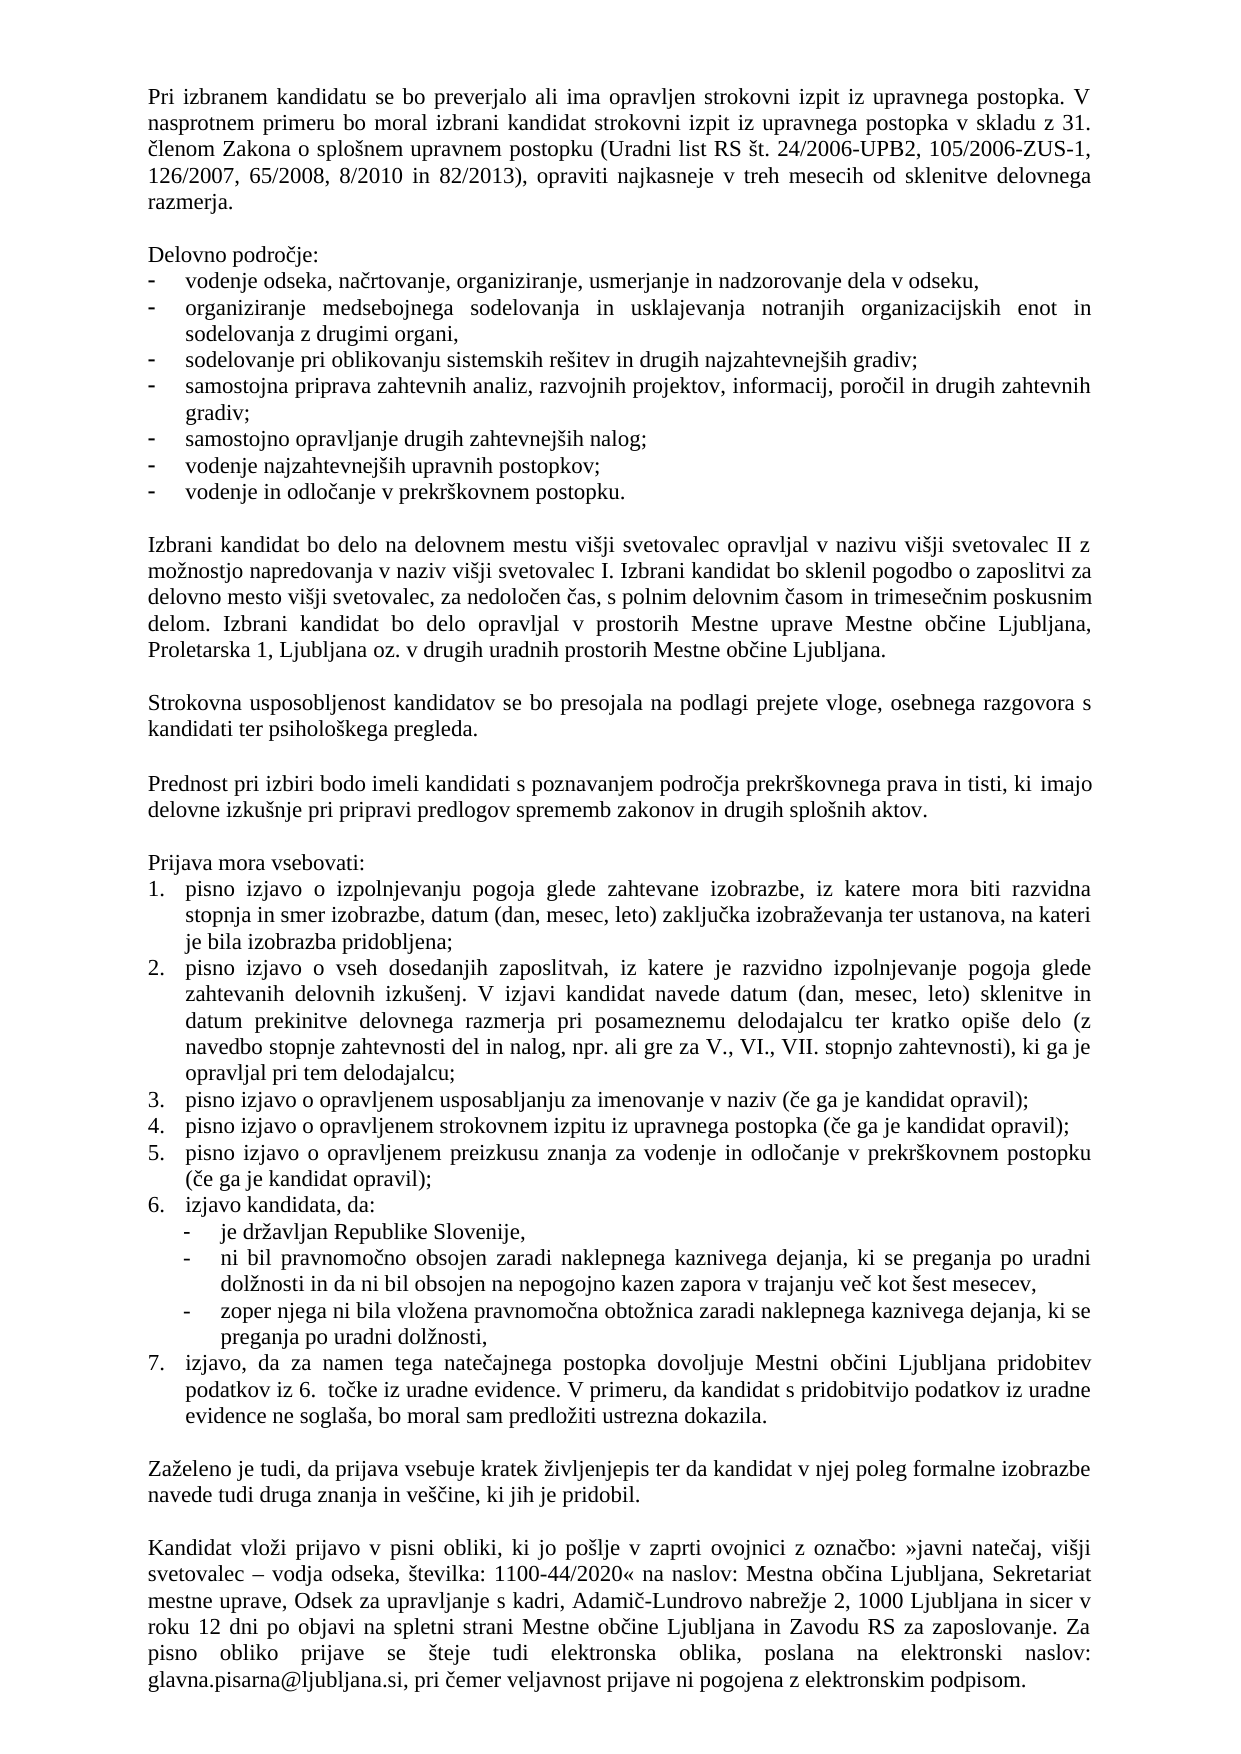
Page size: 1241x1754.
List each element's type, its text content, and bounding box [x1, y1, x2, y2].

list zoper njega ni bila vložena pravnomočna obtožnica zaradi naklepnega kaznivega dejanja, ki se preganja po uradni dolžnosti, [183, 1297, 1092, 1349]
text Zaželeno je tudi, da prijava vsebuje kratek življenjepis ter da kandidat v njej poleg formalne izobrazbe navede tudi druga znanja in veščine, ki jih je pridobil. [148, 1455, 1092, 1508]
list ni bil pravnomočno obsojen zaradi naklepnega kaznivega dejanja, ki se preganja po uradni dolžnosti in da ni bil obsojen na nepogojno kazen zapora v trajanju več kot šest mesecev, [183, 1244, 1092, 1297]
list pisno izjavo o opravljenem strokovnem izpitu iz upravnega postopka (če ga je kandidat opravil); [148, 1112, 1092, 1138]
list pisno izjavo o opravljenem preizkusu znanja za vodenje in odločanje v prekrškovnem postopku (če ga je kandidat opravil); [148, 1138, 1092, 1191]
list sodelovanje pri oblikovanju sistemskih rešitev in drugih najzahtevnejših gradiv; [148, 346, 1092, 373]
list vodenje odseka, načrtovanje, organiziranje, usmerjanje in nadzorovanje dela v odseku, [148, 267, 1092, 293]
list pisno izjavo o vseh dosedanjih zaposlitvah, iz katere je razvidno izpolnjevanje pogoja glede zahtevanih delovnih izkušenj. V izjavi kandidat navede datum (dan, mesec, leto) sklenitve in datum prekinitve delovnega razmerja pri posameznemu delodajalcu ter kratko opiše delo (z navedbo stopnje zahtevnosti del in nalog, npr. ali gre za V., VI., VII. stopnjo zahtevnosti), ki ga je opravljal pri tem delodajalcu; [148, 954, 1092, 1086]
text Delovno področje: [148, 241, 1092, 267]
list izjavo, da za namen tega natečajnega postopka dovoljuje Mestni občini Ljubljana pridobitev podatkov iz 6. točke iz uradne evidence. V primeru, da kandidat s pridobitvijo podatkov iz uradne evidence ne soglaša, bo moral sam predložiti ustrezna dokazila. [148, 1349, 1092, 1428]
list organiziranje medsebojnega sodelovanja in usklajevanja notranjih organizacijskih enot in sodelovanja z drugimi organi, [148, 293, 1092, 346]
list vodenje in odločanje v prekrškovnem postopku. [148, 478, 1092, 504]
list samostojna priprava zahtevnih analiz, razvojnih projektov, informacij, poročil in drugih zahtevnih gradiv; [148, 373, 1092, 425]
list vodenje najzahtevnejših upravnih postopkov; [148, 452, 1092, 478]
text Prijava mora vsebovati: [148, 849, 1092, 875]
list je državljan Republike Slovenije, [183, 1218, 1092, 1244]
text Pri izbranem kandidatu se bo preverjalo ali ima opravljen strokovni izpit iz upravnega postopka. V nasprotnem primeru bo moral izbrani kandidat strokovni izpit iz upravnega postopka v skladu z 31. členom Zakona o splošnem upravnem postopku (Uradni list RS št. 24/2006-UPB2, 105/2006-ZUS-1, 126/2007, 65/2008, 8/2010 in 82/2013), opraviti najkasneje v treh mesecih od sklenitve delovnega razmerja. [148, 83, 1092, 214]
list pisno izjavo o izpolnjevanju pogoja glede zahtevane izobrazbe, iz katere mora biti razvidna stopnja in smer izobrazbe, datum (dan, mesec, leto) zaključka izobraževanja ter ustanova, na kateri je bila izobrazba pridobljena; [148, 875, 1092, 954]
list Izbrani kandidat bo delo na delovnem mestu višji svetovalec opravljal v nazivu višji svetovalec II z možnostjo napredovanja v naziv višji svetovalec I. Izbrani kandidat bo sklenil pogodbo o zaposlitvi za delovno mesto višji svetovalec, za nedoločen čas, s polnim delovnim časom in trimesečnim poskusnim delom. Izbrani kandidat bo delo opravljal v prostorih Mestne uprave Mestne občine Ljubljana, Proletarska 1, Ljubljana oz. v drugih uradnih prostorih Mestne občine Ljubljana. [148, 531, 1092, 662]
text Strokovna usposobljenost kandidatov se bo presojala na podlagi prejete vloge, osebnega razgovora s kandidati ter psihološkega pregleda. [148, 689, 1092, 742]
list samostojno opravljanje drugih zahtevnejših nalog; [148, 425, 1092, 452]
text Prednost pri izbiri bodo imeli kandidati s poznavanjem področja prekrškovnega prava in tisti, ki imajo delovne izkušnje pri pripravi predlogov sprememb zakonov in drugih splošnih aktov. [148, 769, 1092, 822]
list pisno izjavo o opravljenem usposabljanju za imenovanje v naziv (če ga je kandidat opravil); [148, 1086, 1092, 1112]
list izjavo kandidata, da: [148, 1191, 1092, 1218]
text Kandidat vloži prijavo v pisni obliki, ki jo pošlje v zaprti ovojnici z označbo: »javni natečaj, višji svetovalec – vodja odseka, številka: 1100-44/2020« na naslov: Mestna občina Ljubljana, Sekretariat mestne uprave, Odsek za upravljanje s kadri, Adamič-Lundrovo nabrežje 2, 1000 Ljubljana in sicer v roku 12 dni po objavi na spletni strani Mestne občine Ljubljana in Zavodu RS za zaposlovanje. Za pisno obliko prijave se šteje tudi elektronska oblika, poslana na elektronski naslov: glavna.pisarna@ljubljana.si, pri čemer veljavnost prijave ni pogojena z elektronskim podpisom. [148, 1534, 1092, 1692]
